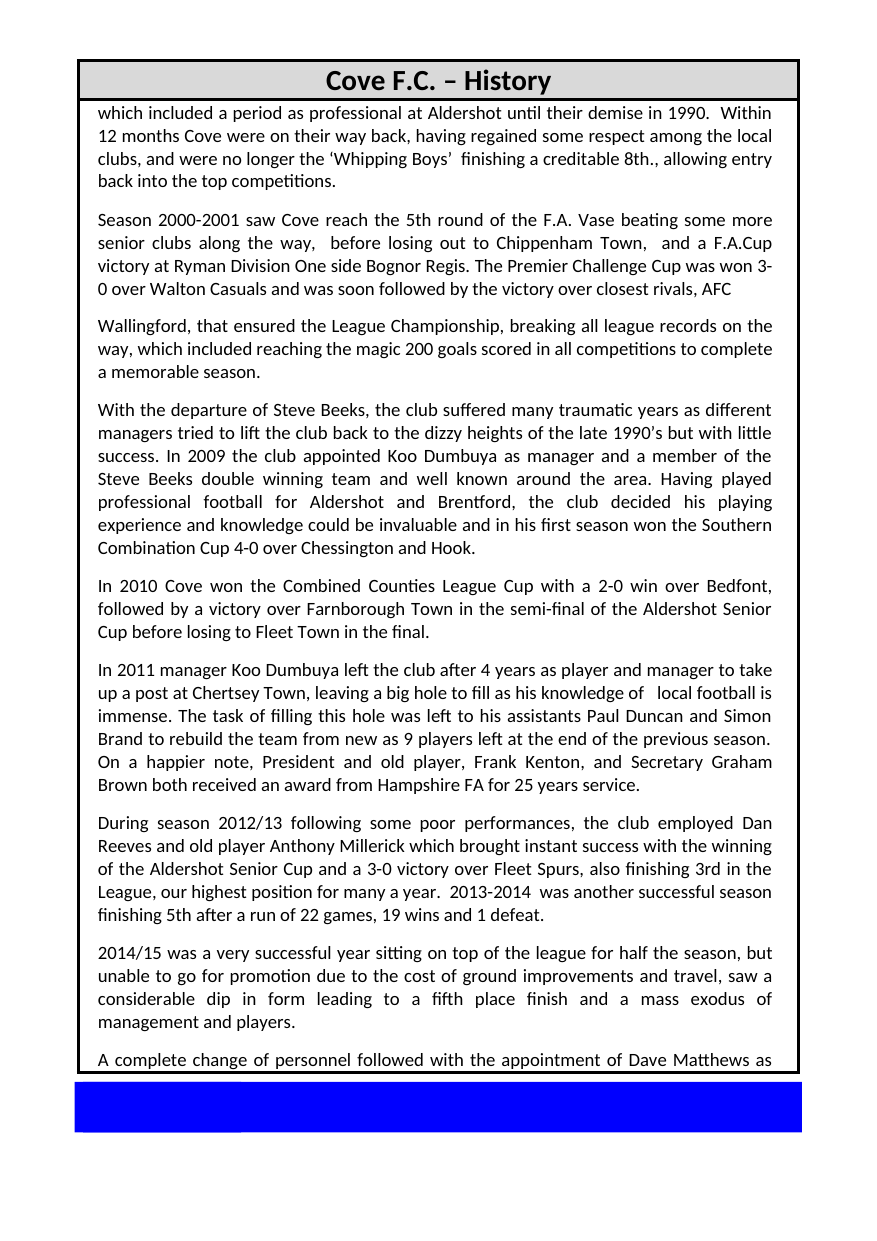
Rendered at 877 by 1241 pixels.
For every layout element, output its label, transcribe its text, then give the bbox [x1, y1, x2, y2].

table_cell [80, 101, 797, 1071]
table_header Cove F.C. – History [80, 62, 797, 98]
